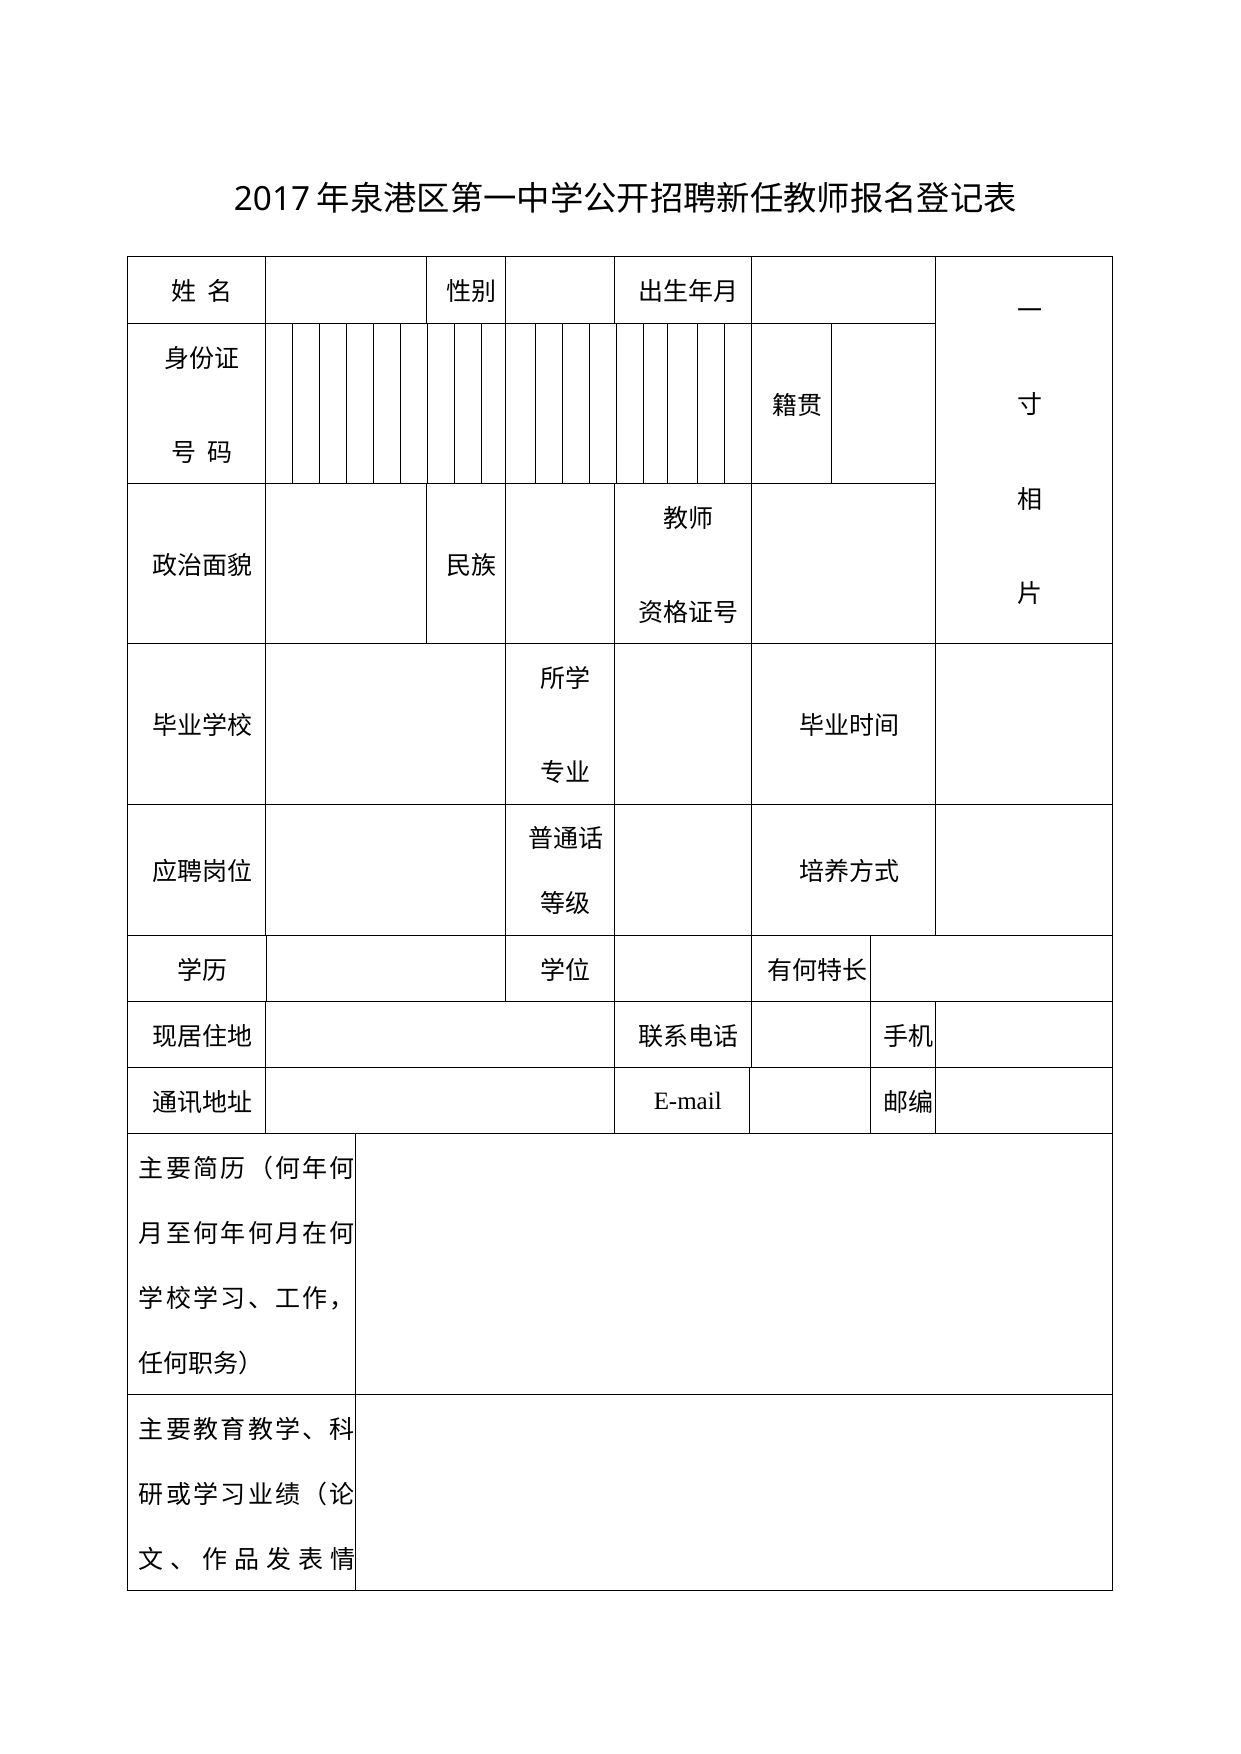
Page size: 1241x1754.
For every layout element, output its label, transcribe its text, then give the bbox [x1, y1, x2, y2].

table_cell [617, 324, 643, 483]
table_cell [266, 324, 292, 483]
table_cell [668, 324, 697, 483]
table_cell 学位 [506, 936, 614, 1001]
table_cell [936, 1068, 1112, 1133]
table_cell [128, 1395, 355, 1590]
table_cell [752, 1002, 870, 1067]
table_cell 身份证 号 码 [128, 324, 265, 483]
table_header [752, 257, 935, 323]
table_cell 毕业学校 [128, 644, 265, 803]
table_cell [266, 644, 505, 803]
table_cell [615, 805, 751, 934]
table_header 一 寸 相 片 [936, 257, 1112, 643]
table_cell [615, 644, 751, 803]
table_cell [455, 324, 481, 483]
table_header 性别 [427, 257, 505, 323]
table_cell [615, 936, 751, 1001]
table_cell 现居住地 [128, 1002, 265, 1067]
table_cell [266, 1002, 614, 1067]
table_cell [401, 324, 427, 483]
table_header 姓 名 [128, 257, 265, 323]
table_cell 毕业时间 [752, 644, 935, 803]
table_cell [644, 324, 667, 483]
table_cell [725, 324, 751, 483]
table_cell [752, 484, 935, 643]
table_cell [482, 324, 505, 483]
table_cell [374, 324, 400, 483]
table_cell [506, 484, 614, 643]
table_cell 通讯地址 [128, 1068, 265, 1133]
table_cell 有何特长 [752, 936, 870, 1001]
table_cell 手机 [871, 1002, 935, 1067]
table_cell 所学 专业 [506, 644, 614, 803]
table_cell [320, 324, 346, 483]
table_cell [536, 324, 562, 483]
table_cell [563, 324, 589, 483]
table_cell [266, 1068, 614, 1133]
table_cell [428, 324, 454, 483]
table_cell [506, 324, 535, 483]
table_cell 主要简历（何年何月至何年何月在何学校学习、工作，任何职务） [128, 1134, 355, 1394]
table_cell [293, 324, 319, 483]
table_cell [267, 936, 505, 1001]
table_header [506, 257, 614, 323]
table_cell 应聘岗位 [128, 805, 265, 934]
table_cell 联系电话 [615, 1002, 751, 1067]
table_cell 培养方式 [752, 805, 935, 934]
table_cell [590, 324, 616, 483]
text 2017年泉港区第一中学公开招聘新任教师报名登记表 [187, 162, 1064, 227]
table_cell [936, 805, 1112, 934]
table_header 出生年月 [615, 257, 751, 323]
table_cell 邮编 [871, 1068, 935, 1133]
table_cell 普通话等级 [506, 805, 614, 934]
table_cell [266, 484, 426, 643]
table_cell [936, 644, 1112, 803]
table_cell E-mail [615, 1068, 749, 1133]
table_cell [936, 1002, 1112, 1067]
table_cell [871, 936, 1112, 1001]
table_cell [356, 1134, 1112, 1394]
table_cell [347, 324, 373, 483]
table_cell 政治面貌 [128, 484, 265, 643]
table_cell 学历 [128, 936, 266, 1001]
table_cell 民族 [427, 484, 505, 643]
table_cell [266, 805, 505, 934]
table_cell [356, 1395, 1112, 1590]
table_cell 教师 资格证号 [615, 484, 751, 643]
table_cell 籍贯 [752, 324, 831, 483]
table_cell [832, 324, 935, 483]
table_cell [698, 324, 724, 483]
table_header [266, 257, 426, 323]
table_cell [750, 1068, 870, 1133]
